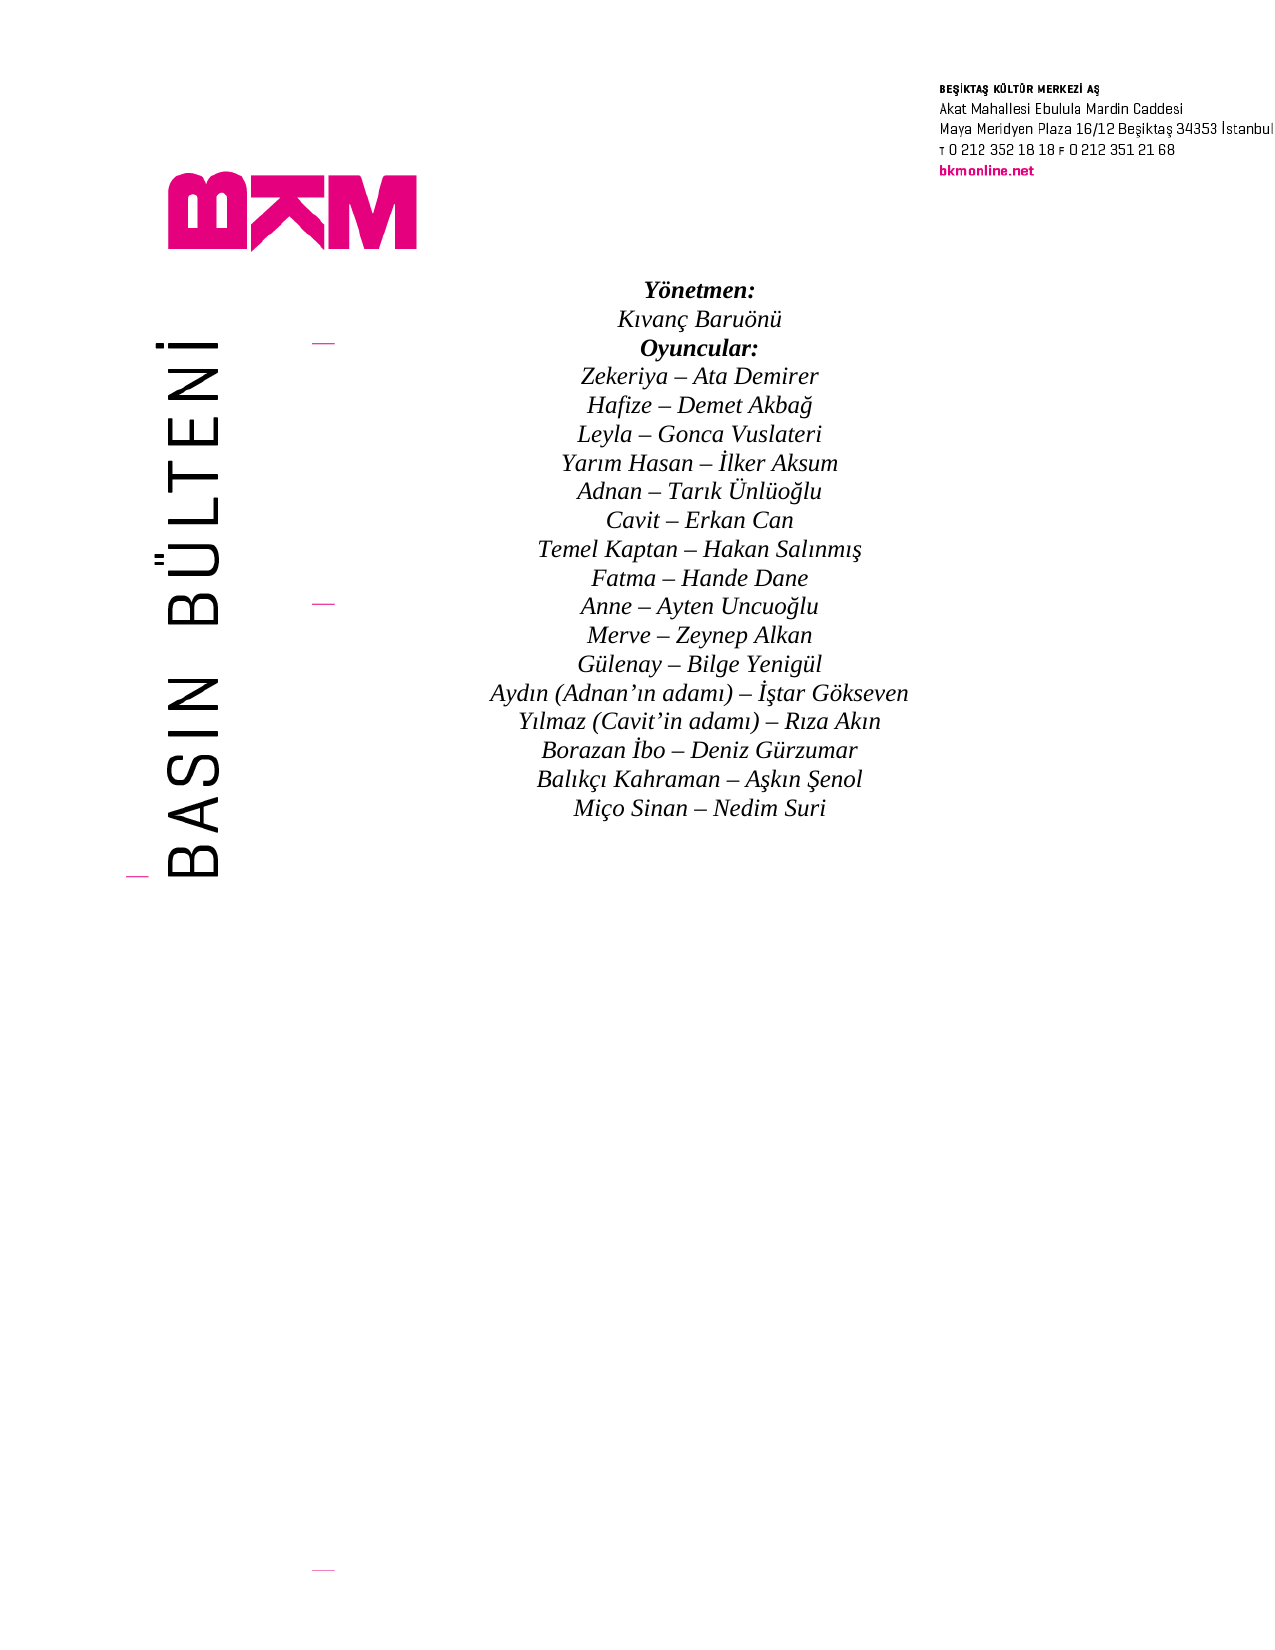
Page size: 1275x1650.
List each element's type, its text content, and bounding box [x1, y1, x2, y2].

text Borazan İbo – Deniz Gürzumar [236, 735, 1163, 764]
text Anne – Ayten Uncuoğlu [236, 591, 1163, 620]
text Yarım Hasan – İlker Aksum [236, 448, 1163, 476]
text Miço Sinan – Nedim Suri [236, 793, 1163, 821]
text Yılmaz (Cavit’in adamı) – Rıza Akın [236, 706, 1163, 735]
picture [126, 79, 1273, 1571]
text Zekeriya – Ata Demirer [236, 361, 1163, 390]
text Cavit – Erkan Can [236, 505, 1163, 534]
text Oyuncular: [236, 333, 1163, 361]
text Hafize – Demet Akbağ [236, 390, 1163, 419]
text Yönetmen: [236, 275, 1163, 304]
text Leyla – Gonca Vuslateri [236, 419, 1163, 448]
text Balıkçı Kahraman – Aşkın Şenol [236, 764, 1163, 793]
text Merve – Zeynep Alkan [236, 620, 1163, 649]
text Adnan – Tarık Ünlüoğlu [236, 476, 1163, 505]
text Kıvanç Baruönü [236, 304, 1163, 333]
text Gülenay – Bilge Yenigül [236, 649, 1163, 678]
text Temel Kaptan – Hakan Salınmış [236, 534, 1163, 563]
text Aydın (Adnan’ın adamı) – İştar Gökseven [236, 678, 1163, 706]
text Fatma – Hande Dane [236, 563, 1163, 591]
